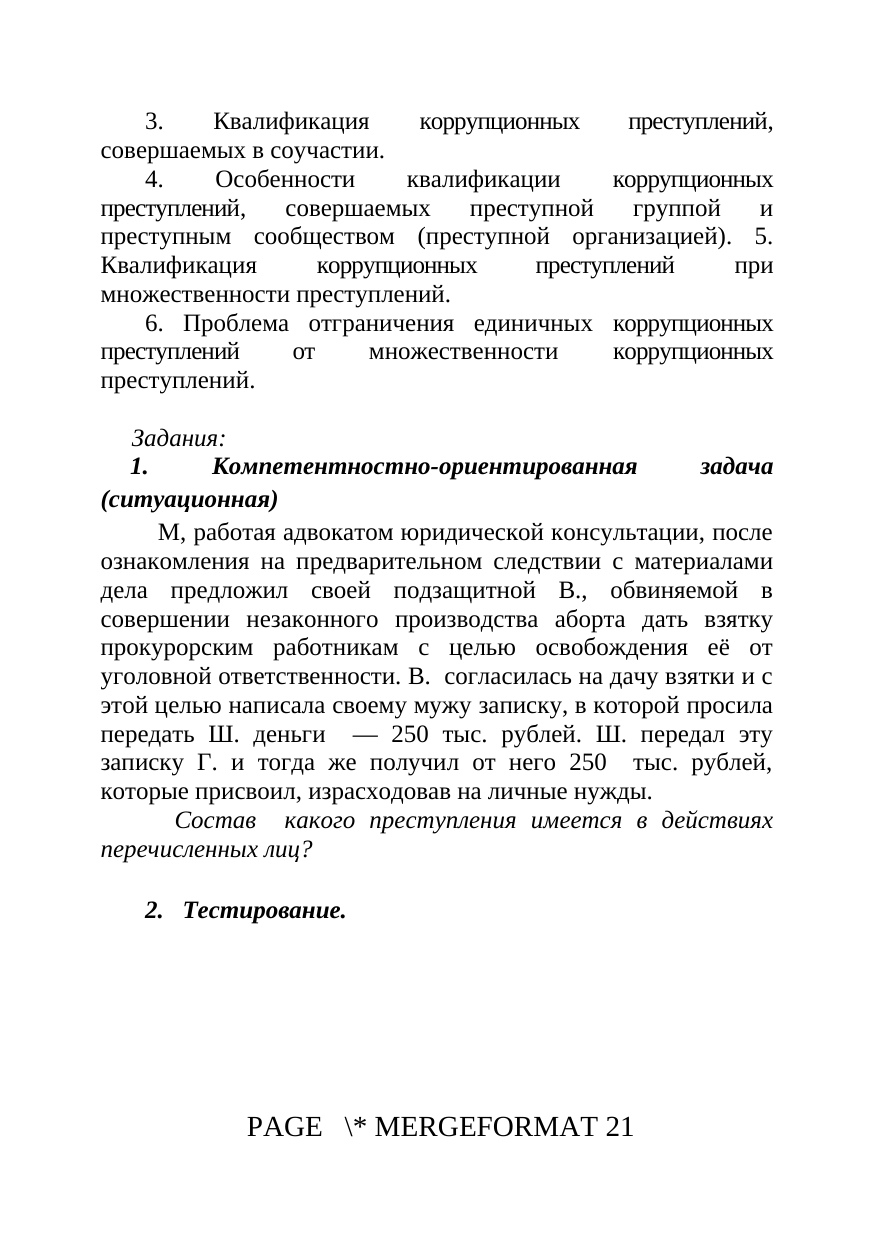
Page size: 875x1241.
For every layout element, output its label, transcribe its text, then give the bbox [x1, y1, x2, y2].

list Тестирование. [145, 895, 774, 924]
list 1. Компетентностно-ориентированная задача (ситуационная) [100, 451, 774, 513]
text 4. Особенности квалификации коррупционных преступлений, совершаемых преступной группой и преступным сообществом (преступной организацией). 5. Квалификация коррупционных преступлений при множественности преступлений. [100, 164, 774, 308]
text Состав какого преступления имеется в действиях перечисленных лиц? [100, 805, 774, 862]
text Задания: [100, 423, 774, 451]
text 6. Проблема отграничения единичных коррупционных преступлений от множественности коррупционных преступлений. [100, 308, 774, 394]
text 3. Квалификация коррупционных преступлений, совершаемых в соучастии. [100, 106, 774, 164]
text М, работая адвокатом юридической консультации, после ознакомления на предварительном следствии с материалами дела предложил своей подзащитной В., обвиняемой в совершении незаконного производства аборта дать взятку прокурорским работникам с целью освобождения её от уголовной ответственности. В. согласилась на дачу взятки и с этой целью написала своему мужу записку, в которой просила передать Ш. деньги — 250 тыс. рублей. Ш. передал эту записку Г. и тогда же получил от него 250 тыс. рублей, которые присвоил, израсходовав на личные нужды. [100, 517, 774, 805]
